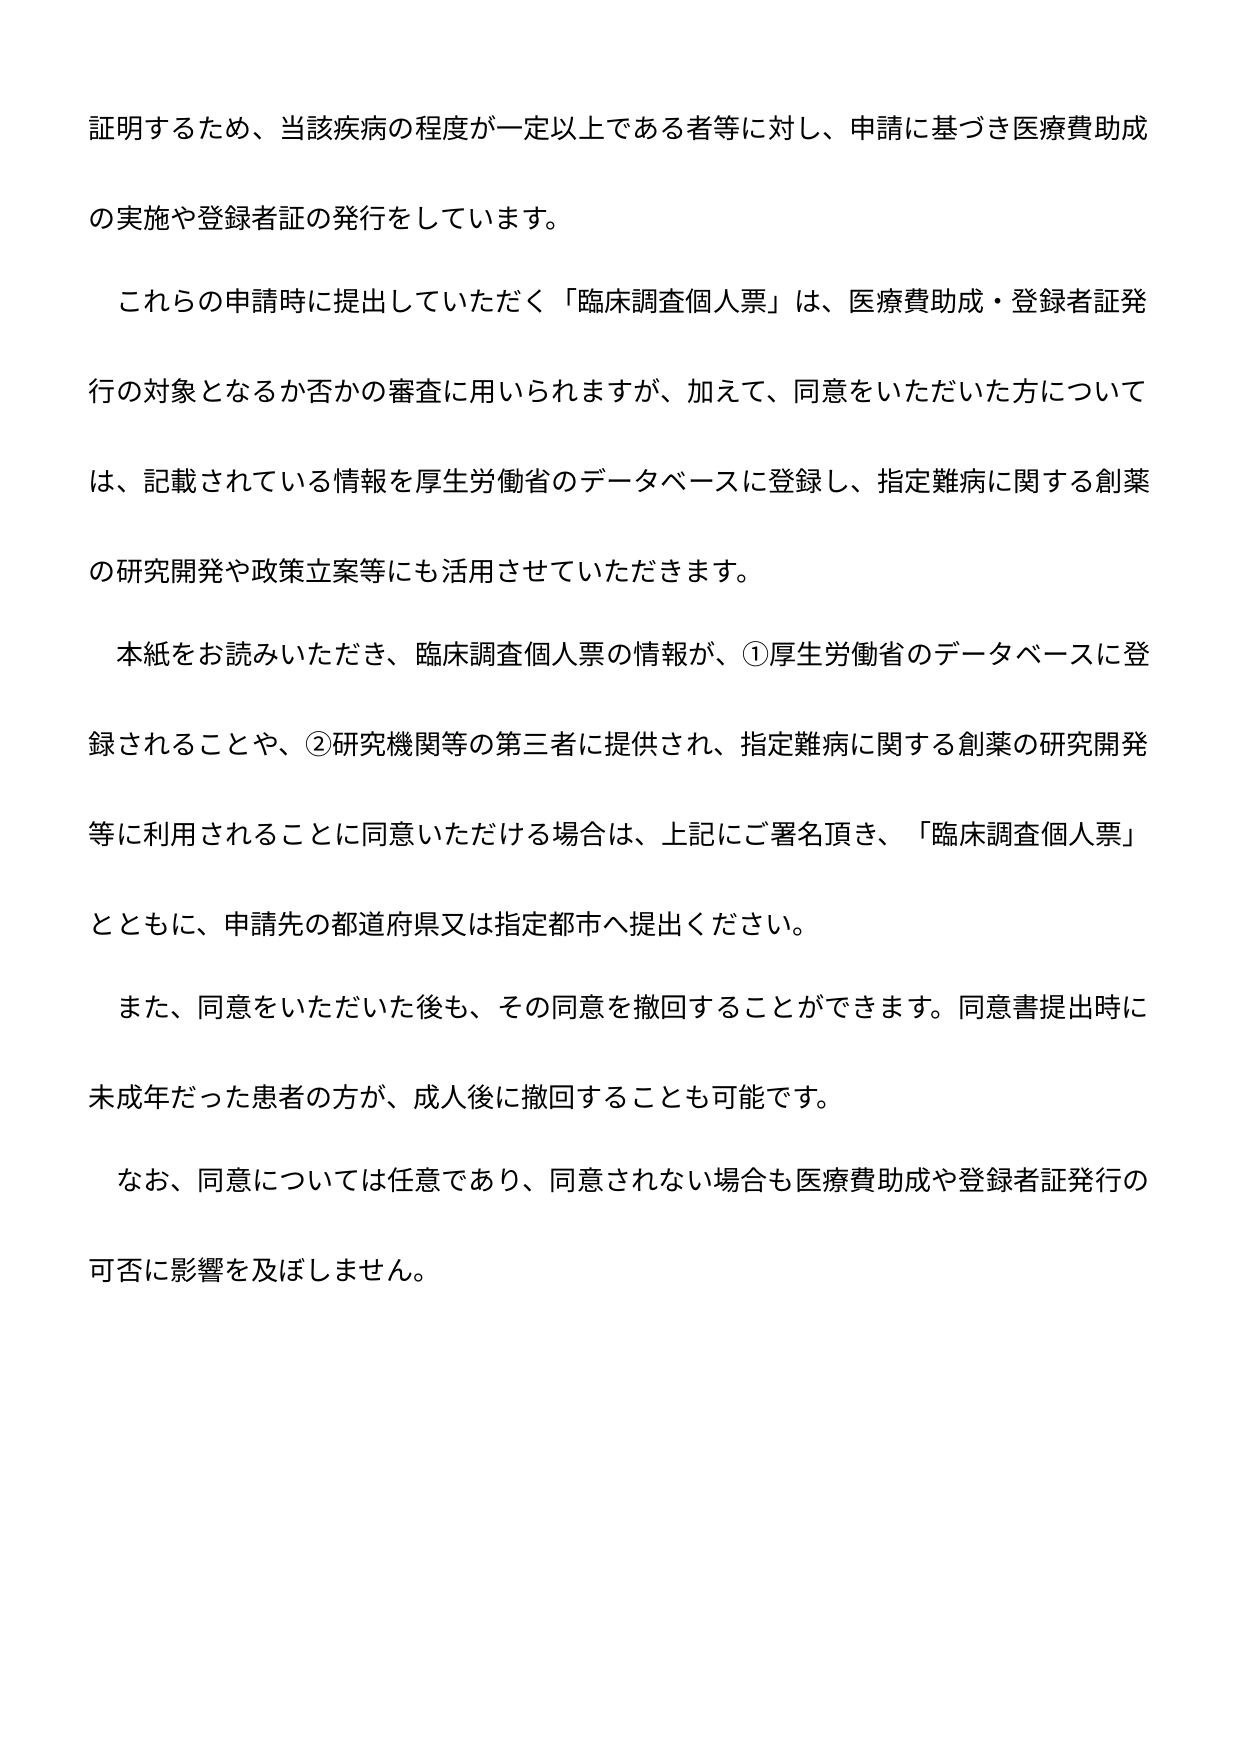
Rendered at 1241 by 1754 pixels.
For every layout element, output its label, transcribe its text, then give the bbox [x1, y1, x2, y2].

text これらの申請時に提出していただく「臨床調査個人票」は、医療費助成・登録者証発行の対象となるか否かの審査に用いられますが、加えて、同意をいただいた方については、記載されている情報を厚生労働省のデータベースに登録し、指定難病に関する創薬の研究開発や政策立案等にも活用させていただきます。 [89, 262, 1152, 607]
text また、同意をいただいた後も、その同意を撤回することができます。同意書提出時に未成年だった患者の方が、成人後に撤回することも可能です。 [89, 968, 1152, 1133]
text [89, 89, 1152, 254]
text なお、同意については任意であり、同意されない場合も医療費助成や登録者証発行の可否に影響を及ぼしません。 [89, 1141, 1152, 1306]
text 本紙をお読みいただき、臨床調査個人票の情報が、①厚生労働省のデータベースに登録されることや、②研究機関等の第三者に提供され、指定難病に関する創薬の研究開発等に利用されることに同意いただける場合は、上記にご署名頂き、「臨床調査個人票」とともに、申請先の都道府県又は指定都市へ提出ください。 [89, 615, 1152, 960]
